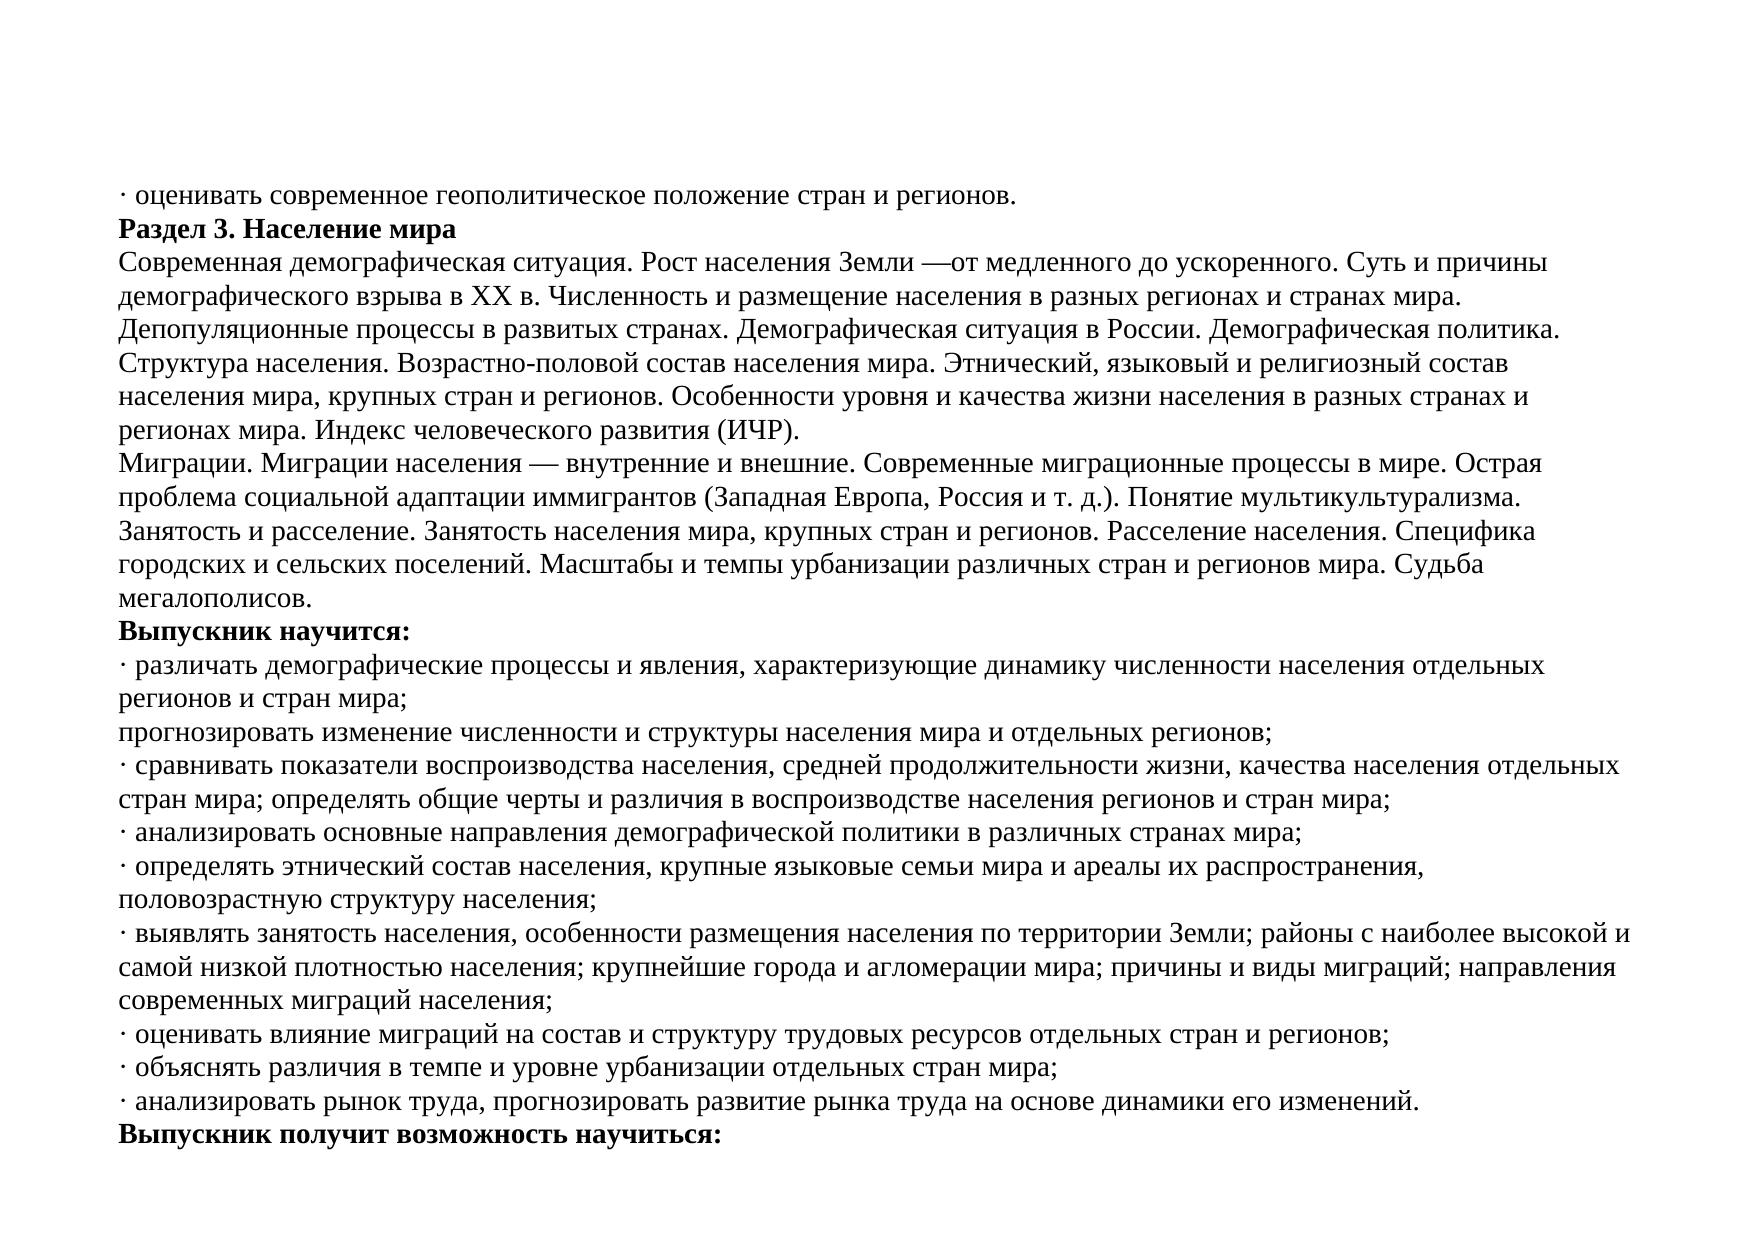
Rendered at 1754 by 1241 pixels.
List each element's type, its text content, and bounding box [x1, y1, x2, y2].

text · определять этнический состав населения, крупные языковые семьи мира и ареалы их распространения, половозрастную структуру населения; [118, 848, 1636, 915]
text Миграции. Миграции населения — внутренние и внешние. Современные миграционные процессы в мире. Острая проблема социальной адаптации иммигрантов (Западная Европа, Россия и т. д.). Понятие мультикультурализма. [118, 446, 1636, 513]
text Занятость и расселение. Занятость населения мира, крупных стран и регионов. Расселение населения. Специфика городских и сельских поселений. Масштабы и темпы урбанизации различных стран и регионов мира. Судьба мегалополисов. [118, 513, 1636, 613]
text · различать демографические процессы и явления, характеризующие динамику численности населения отдельных регионов и стран мира; [118, 647, 1636, 714]
text Выпускник получит возможность научиться: [118, 1116, 1636, 1150]
text Выпускник научится: [118, 613, 1636, 647]
text прогнозировать изменение численности и структуры населения мира и отдельных регионов; [118, 714, 1636, 747]
text Структура населения. Возрастно-половой состав населения мира. Этнический, языковый и религиозный состав населения мира, крупных стран и регионов. Особенности уровня и качества жизни населения в разных странах и регионах мира. Индекс человеческого развития (ИЧР). [118, 345, 1636, 446]
text · анализировать рынок труда, прогнозировать развитие рынка труда на основе динамики его изменений. [118, 1083, 1636, 1116]
text · оценивать влияние миграций на состав и структуру трудовых ресурсов отдельных стран и регионов; [118, 1016, 1636, 1049]
text · выявлять занятость населения, особенности размещения населения по территории Земли; районы с наиболее высокой и самой низкой плотностью населения; крупнейшие города и агломерации мира; причины и виды миграций; направления современных миграций населения; [118, 915, 1636, 1016]
text · объяснять различия в темпе и уровне урбанизации отдельных стран мира; [118, 1049, 1636, 1083]
text · сравнивать показатели воспроизводства населения, средней продолжительности жизни, качества населения отдельных стран мира; определять общие черты и различия в воспроизводстве населения регионов и стран мира; [118, 747, 1636, 814]
text · оценивать современное геополитическое положение стран и регионов. [118, 177, 1636, 211]
text Раздел 3. Население мира [118, 211, 1636, 244]
text Современная демографическая ситуация. Рост населения Земли —от медленного до ускоренного. Суть и причины демографического взрыва в ХХ в. Численность и размещение населения в разных регионах и странах мира. Депопуляционные процессы в развитых странах. Демографическая ситуация в России. Демографическая политика. [118, 244, 1636, 345]
text · анализировать основные направления демографической политики в различных странах мира; [118, 814, 1636, 848]
